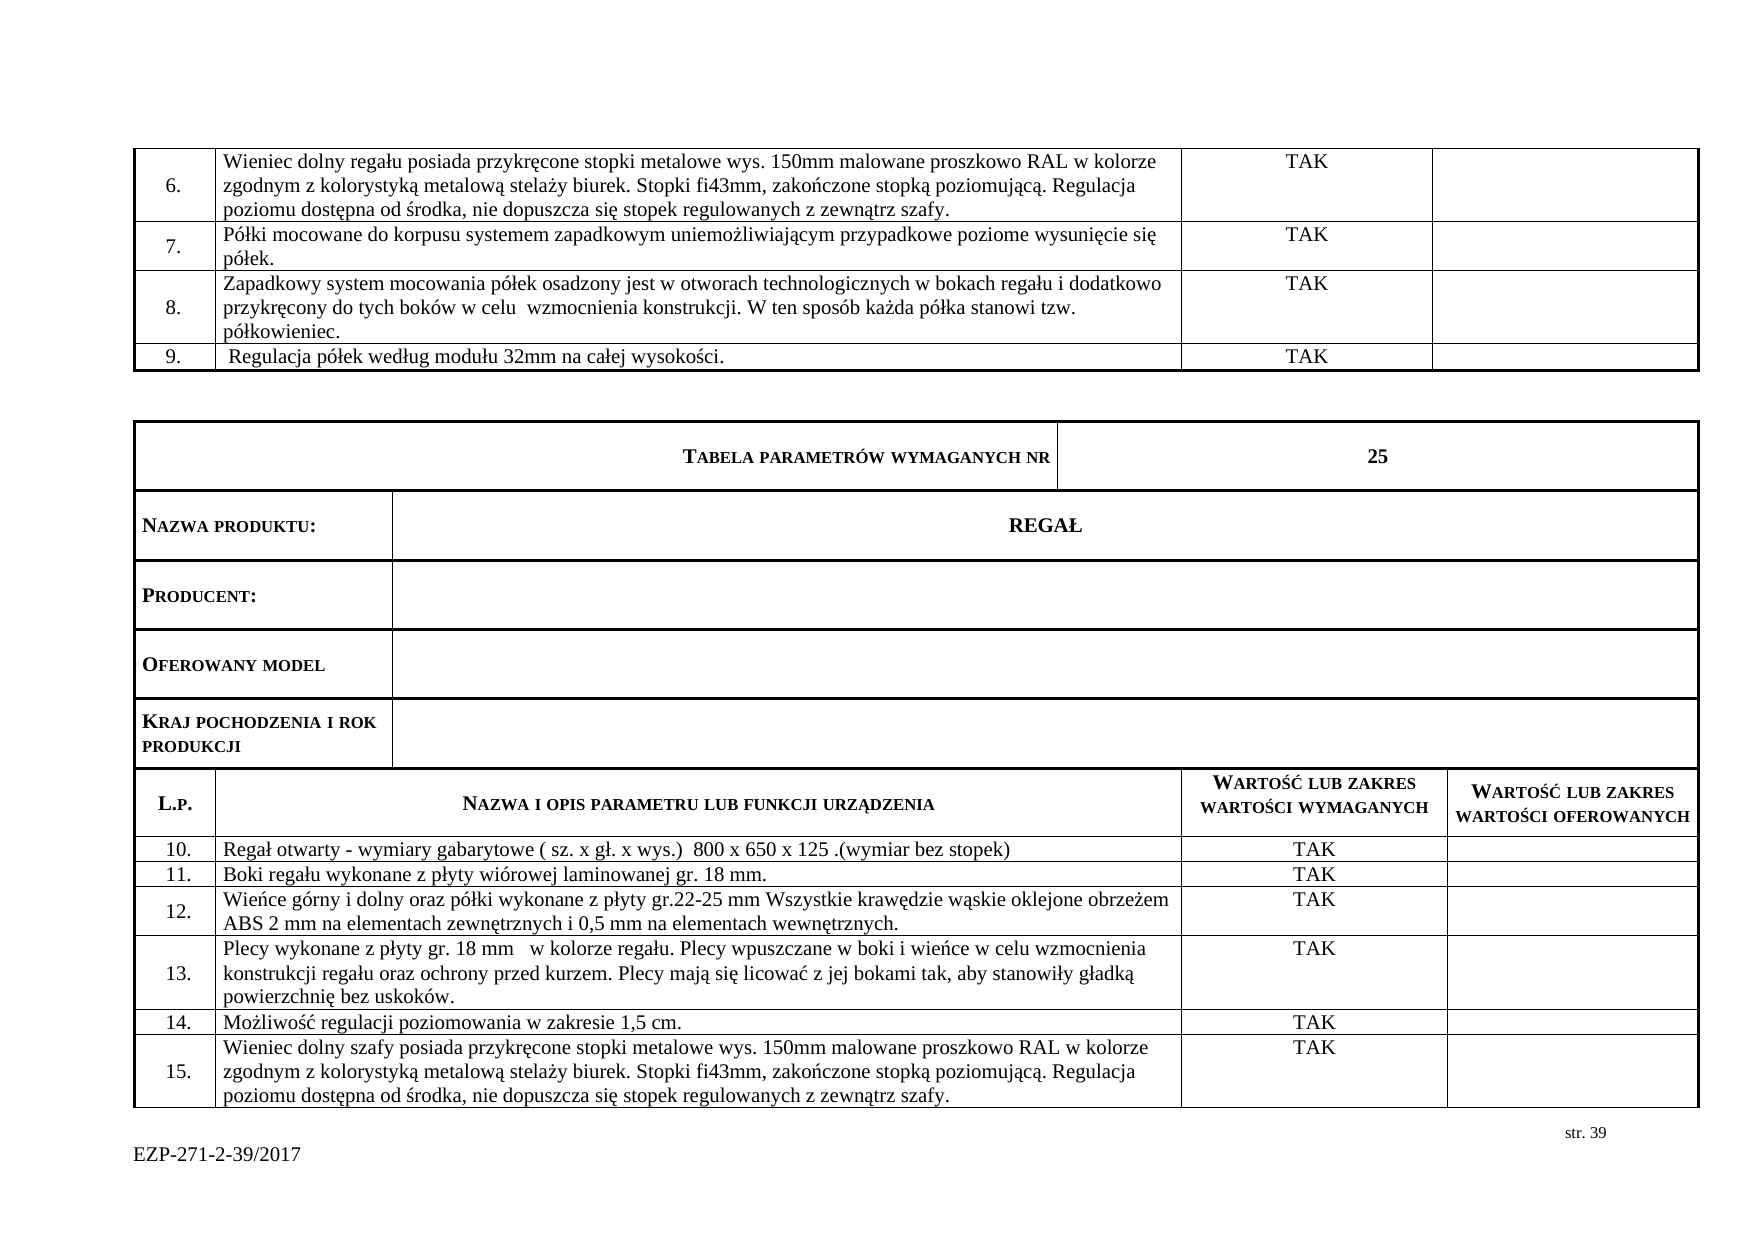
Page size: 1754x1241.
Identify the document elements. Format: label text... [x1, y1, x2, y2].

table_cell [136, 149, 215, 221]
table_cell Wieńce górny i dolny oraz półki wykonane z płyty gr.22-25 mm Wszystkie krawędzie wąskie oklejone obrzeżem ABS 2 mm na elementach zewnętrznych i 0,5 mm na elementach wewnętrznych. [216, 887, 1181, 935]
table_cell [136, 837, 215, 861]
table_cell Nazwa i opis parametru lub funkcji urządzenia [216, 770, 1181, 836]
table_cell Wartość lub zakres wartości wymaganych [1182, 770, 1447, 836]
table_cell [136, 271, 215, 343]
table_cell Wieniec dolny szafy posiada przykręcone stopki metalowe wys. 150mm malowane proszkowo RAL w kolorze zgodnym z kolorystyką metalową stelaży biurek. Stopki fi43mm, zakończone stopką poziomującą. Regulacja poziomu dostępna od środka, nie dopuszcza się stopek regulowanych z zewnątrz szafy. [216, 1035, 1181, 1107]
table_cell [1433, 344, 1697, 368]
table_cell [1448, 837, 1697, 861]
table_header Tabela parametrów wymaganych nr [136, 423, 1057, 489]
table_cell [393, 562, 1697, 628]
table_cell TAK [1182, 222, 1432, 270]
table_cell [136, 936, 215, 1008]
table_header 25 [1058, 423, 1697, 489]
table_cell [1448, 936, 1697, 1008]
table_cell [1448, 1035, 1697, 1107]
table_cell TAK [1182, 837, 1447, 861]
table_cell Producent: [136, 562, 392, 628]
table_cell [1448, 862, 1697, 886]
table_cell [136, 862, 215, 886]
table_cell Możliwość regulacji poziomowania w zakresie 1,5 cm. [216, 1010, 1181, 1034]
table_cell Oferowany model [136, 631, 392, 697]
table_cell TAK [1182, 887, 1447, 935]
table_cell REGAŁ [393, 492, 1697, 558]
table_cell [393, 700, 1697, 767]
table_cell [136, 344, 215, 368]
table_cell [136, 887, 215, 935]
table_cell [136, 222, 215, 270]
table_cell [1433, 149, 1697, 221]
table_cell Regulacja półek według modułu 32mm na całej wysokości. [216, 344, 1181, 368]
table_cell TAK [1182, 149, 1432, 221]
table_cell [1448, 1010, 1697, 1034]
table_cell Wartość lub zakres wartości oferowanych [1448, 770, 1697, 836]
table_cell Wieniec dolny regału posiada przykręcone stopki metalowe wys. 150mm malowane proszkowo RAL w kolorze zgodnym z kolorystyką metalową stelaży biurek. Stopki fi43mm, zakończone stopką poziomującą. Regulacja poziomu dostępna od środka, nie dopuszcza się stopek regulowanych z zewnątrz szafy. [216, 149, 1181, 221]
table_cell Nazwa produktu: [136, 492, 392, 558]
table_cell Plecy wykonane z płyty gr. 18 mm w kolorze regału. Plecy wpuszczane w boki i wieńce w celu wzmocnienia konstrukcji regału oraz ochrony przed kurzem. Plecy mają się licować z jej bokami tak, aby stanowiły gładką powierzchnię bez uskoków. [216, 936, 1181, 1008]
table_cell Zapadkowy system mocowania półek osadzony jest w otworach technologicznych w bokach regału i dodatkowo przykręcony do tych boków w celu wzmocnienia konstrukcji. W ten sposób każda półka stanowi tzw. półkowieniec. [216, 271, 1181, 343]
table_cell [1433, 271, 1697, 343]
table_cell Boki regału wykonane z płyty wiórowej laminowanej gr. 18 mm. [216, 862, 1181, 886]
table_cell TAK [1182, 862, 1447, 886]
table_cell Regał otwarty - wymiary gabarytowe ( sz. x gł. x wys.) 800 x 650 x 125 .(wymiar bez stopek) [216, 837, 1181, 861]
table_cell [136, 1035, 215, 1107]
table_cell TAK [1182, 936, 1447, 1008]
table_cell L.p. [136, 770, 215, 836]
table_cell TAK [1182, 1035, 1447, 1107]
table_cell [1433, 222, 1697, 270]
table_cell [136, 1010, 215, 1034]
table_cell Półki mocowane do korpusu systemem zapadkowym uniemożliwiającym przypadkowe poziome wysunięcie się półek. [216, 222, 1181, 270]
table_cell TAK [1182, 271, 1432, 343]
table_cell TAK [1182, 344, 1432, 368]
table_cell [393, 631, 1697, 697]
table_cell [1448, 887, 1697, 935]
table_cell TAK [1182, 1010, 1447, 1034]
table_cell Kraj pochodzenia i rok produkcji [136, 700, 392, 767]
